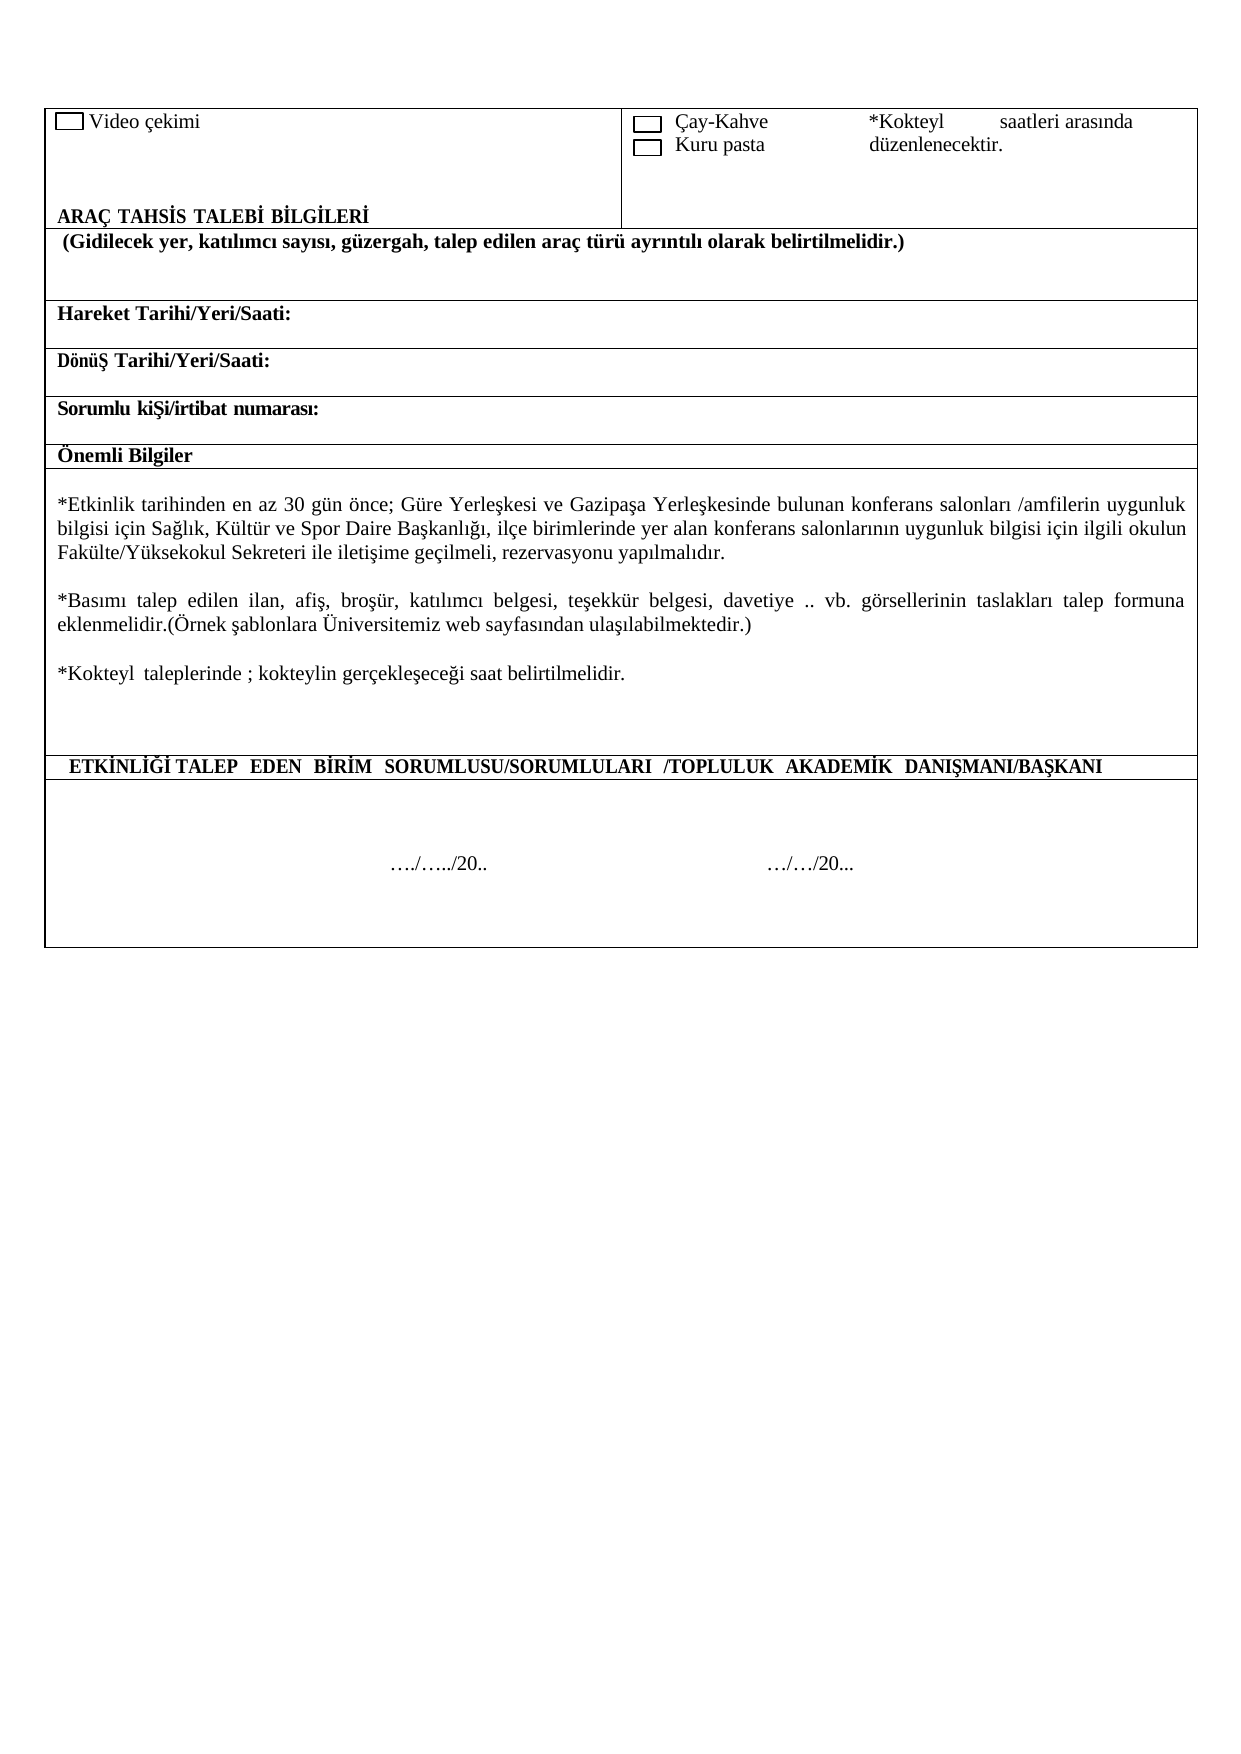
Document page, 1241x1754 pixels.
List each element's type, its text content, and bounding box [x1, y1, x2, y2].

table_header Çay-Kahve *Kokteyl saatleri arasında Kuru pasta düzenlenecektir. [622, 109, 1197, 228]
table_cell …./…../20.. …/…/20... [46, 780, 1197, 947]
table_cell ETKİNLİĞİ TALEP EDEN BİRİM SORUMLUSU/SORUMLULARI /TOPLULUK AKADEMİK DANIŞMANI/BAŞKANI [46, 756, 1197, 779]
table_cell (Gidilecek yer, katılımcı sayısı, güzergah, talep edilen araç türü ayrıntılı olarak belirtilmelidir.) [46, 229, 1197, 300]
table_header Video çekimi ARAÇ TAHSİS TALEBİ BİLGİLERİ [46, 109, 621, 228]
table_cell Önemli Bilgiler [46, 445, 1197, 468]
table_cell Sorumlu kiŞi/irtibat numarası: [46, 397, 1197, 444]
table_cell *Etkinlik tarihinden en az 30 gün önce; Güre Yerleşkesi ve Gazipaşa Yerleşkesinde bulunan konferans salonları /amfilerin uygunluk bilgisi için Sağlık, Kültür ve Spor Daire Başkanlığı, ilçe birimlerinde yer alan konferans salonlarının uygunluk bilgisi için ilgili okulun Fakülte/Yüksekokul Sekreteri ile iletişime geçilmeli, rezervasyonu yapılmalıdır. *Basımı talep edilen ilan, afiş, broşür, katılımcı belgesi, teşekkür belgesi, davetiye .. vb. görsellerinin taslakları talep formuna eklenmelidir.(Örnek şablonlara Üniversitemiz web sayfasından ulaşılabilmektedir.) *Kokteyl taleplerinde ; kokteylin gerçekleşeceği saat belirtilmelidir. [46, 469, 1197, 755]
table_cell DönüŞ Tarihi/Yeri/Saati: [46, 349, 1197, 396]
table_cell Hareket Tarihi/Yeri/Saati: [46, 301, 1197, 348]
